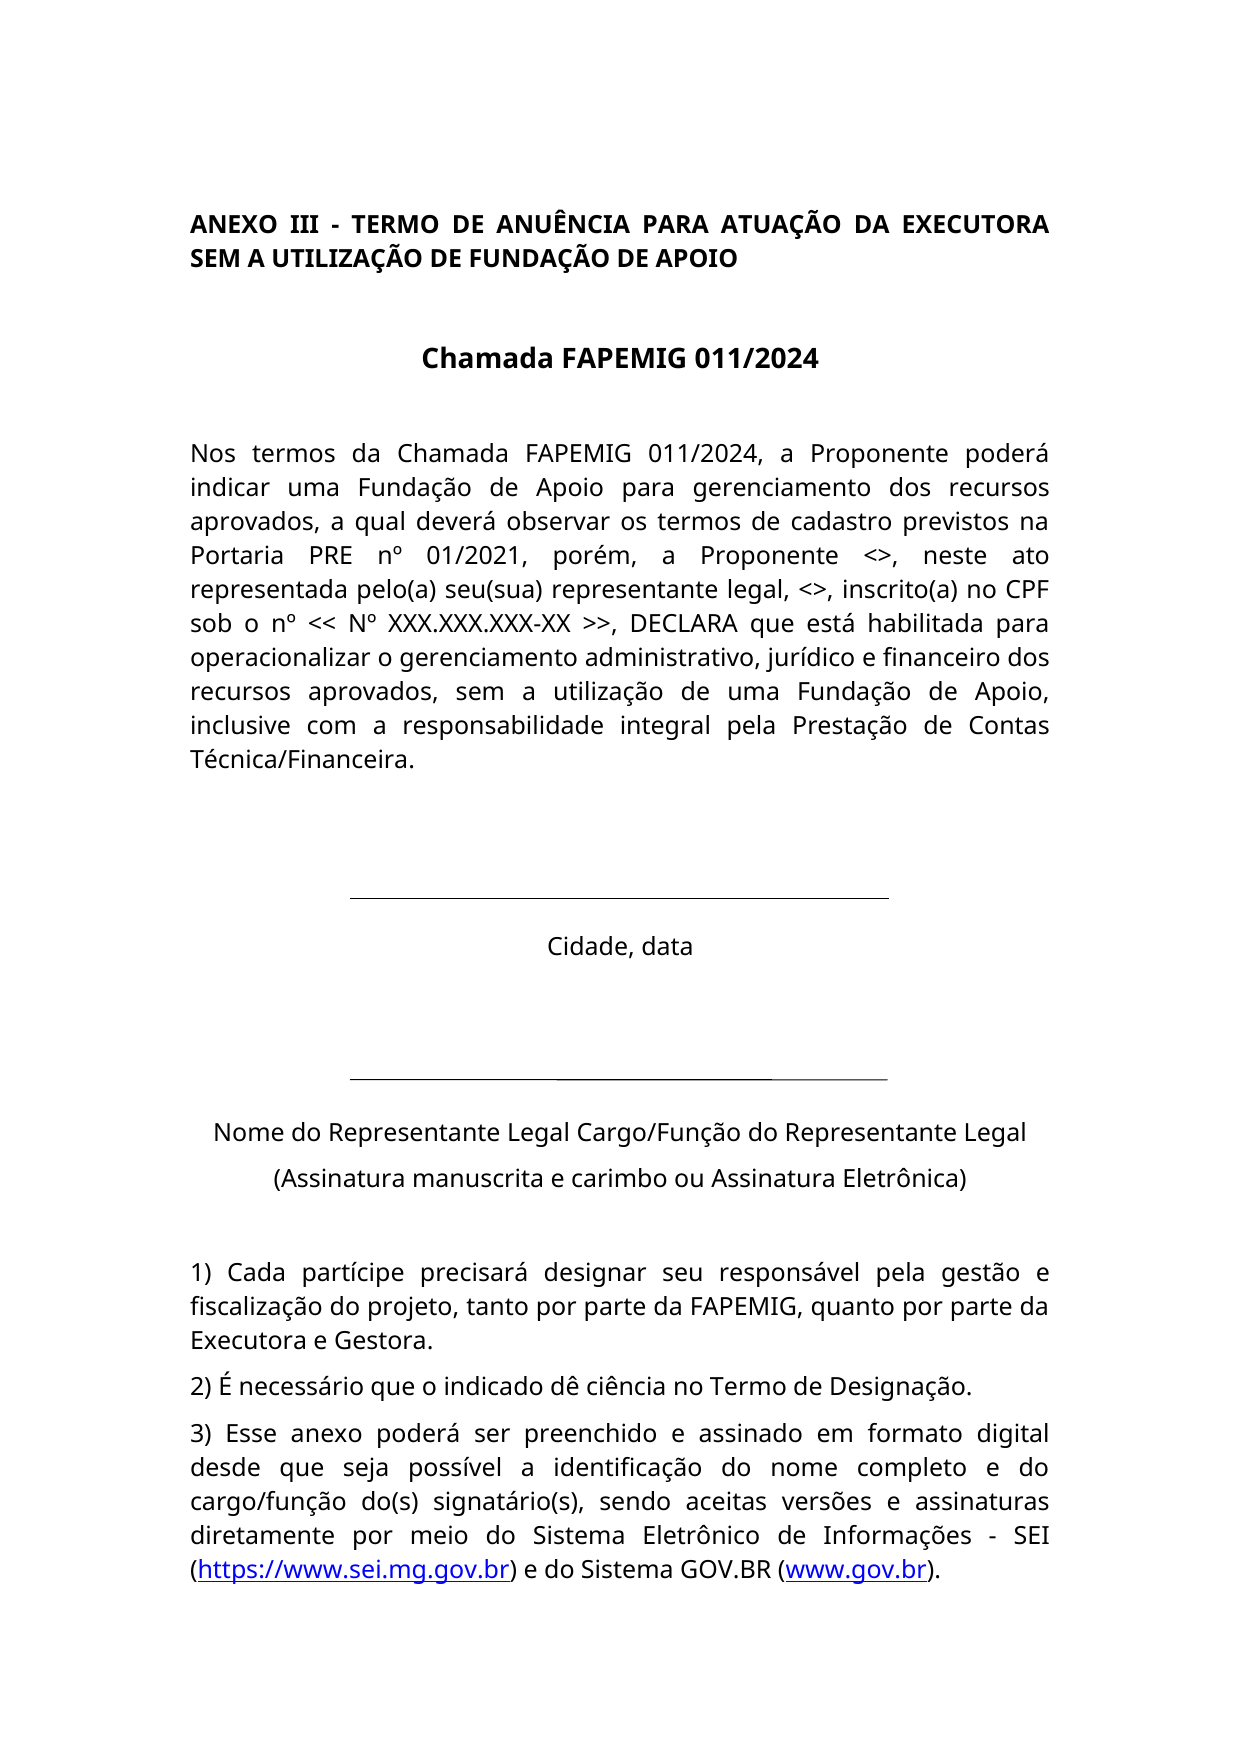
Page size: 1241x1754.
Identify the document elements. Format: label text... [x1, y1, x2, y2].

text ANEXO III - TERMO DE ANUÊNCIA PARA ATUAÇÃO DA EXECUTORA SEM A UTILIZAÇÃO DE FUNDAÇÃO DE APOIO [190, 207, 1051, 275]
text Nos termos da Chamada FAPEMIG 011/2024, a Proponente poderá indicar uma Fundação de Apoio para gerenciamento dos recursos aprovados, a qual deverá observar os termos de cadastro previstos na Portaria PRE nº 01/2021, porém, a Proponente <>, neste ato representada pelo(a) seu(sua) representante legal, <>, inscrito(a) no CPF sob o nº << Nº XXX.XXX.XXX-XX >>, DECLARA que está habilitada para operacionalizar o gerenciamento administrativo, jurídico e financeiro dos recursos aprovados, sem a utilização de uma Fundação de Apoio, inclusive com a responsabilidade integral pela Prestação de Contas Técnica/Financeira. [190, 436, 1051, 776]
text Nome do Representante Legal Cargo/Função do Representante Legal [190, 1114, 1051, 1149]
text Cidade, data [190, 928, 1051, 962]
text Chamada FAPEMIG 011/2024 [190, 338, 1051, 376]
text 1) Cada partícipe precisará designar seu responsável pela gestão e fiscalização do projeto, tanto por parte da FAPEMIG, quanto por parte da Executora e Gestora. [190, 1254, 1051, 1356]
text 3) Esse anexo poderá ser preenchido e assinado em formato digital desde que seja possível a identificação do nome completo e do cargo/função do(s) signatário(s), sendo aceitas versões e assinaturas diretamente por meio do Sistema Eletrônico de Informações - SEI (https://www.sei.mg.gov.br) e do Sistema GOV.BR (www.gov.br). [190, 1416, 1051, 1586]
text 2) É necessário que o indicado dê ciência no Termo de Designação. [190, 1369, 1051, 1403]
text (Assinatura manuscrita e carimbo ou Assinatura Eletrônica) [190, 1161, 1051, 1195]
